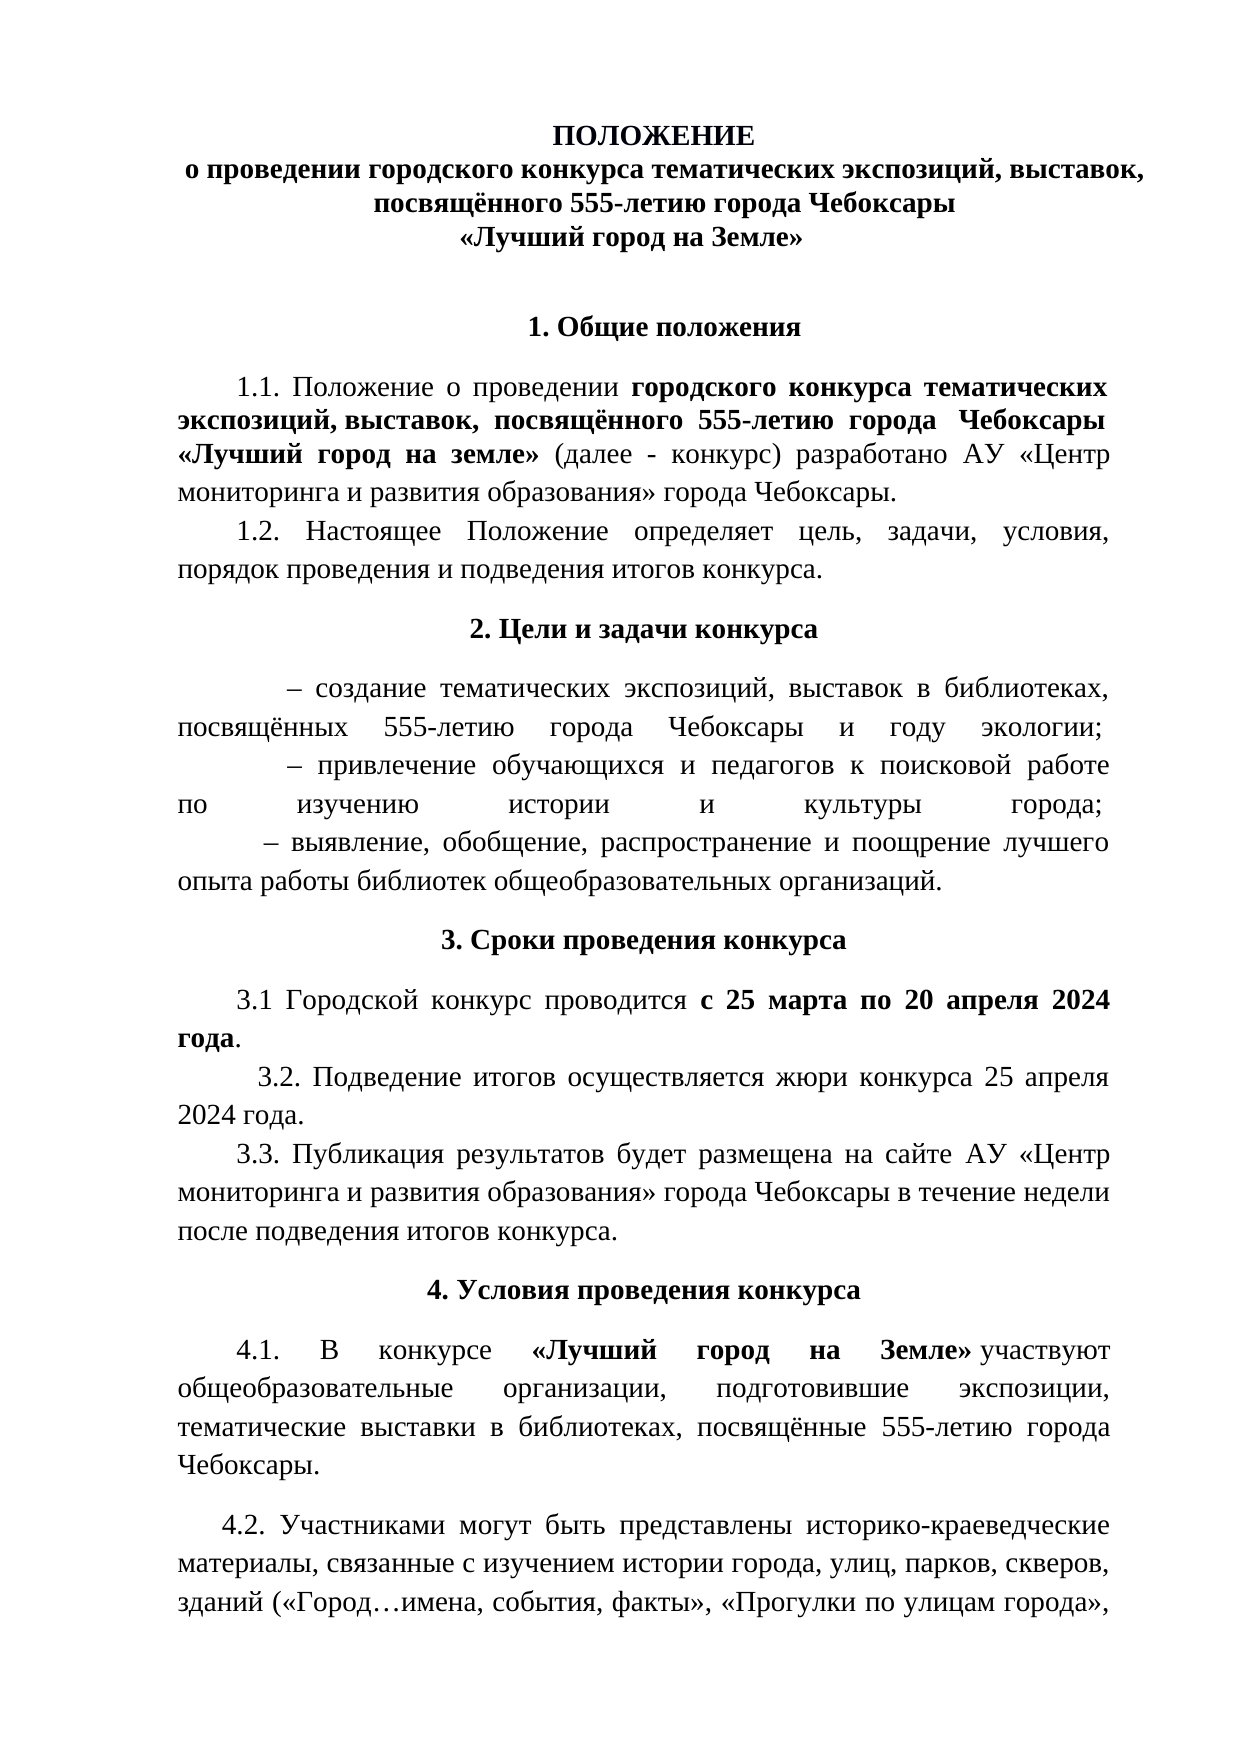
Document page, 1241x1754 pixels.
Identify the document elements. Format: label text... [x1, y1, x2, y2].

text «Лучший город на Земле» [118, 219, 1093, 284]
text ПОЛОЖЕНИЕ [215, 118, 1093, 152]
text «Лучший город на земле» (далее - конкурс) разработано АУ «Центр мониторинга и развития образования» города Чебоксары. [177, 436, 1110, 508]
text 3. Сроки проведения конкурса [118, 922, 1110, 956]
text 4. Условия проведения конкурса [118, 1272, 1110, 1306]
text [177, 1507, 1110, 1617]
text – создание тематических экспозиций, выставок в библиотеках, посвящённых 555-летию города Чебоксары и году экологии; – привлечение обучающихся и педагогов к поисковой работе по изучению истории и культуры города; – выявление, обобщение, распространение и поощрение лучшего опыта работы библиотек общеобразовательных организаций. [177, 670, 1110, 897]
text 3.3. Публикация результатов будет размещена на сайте АУ «Центр мониторинга и развития образования» города Чебоксары в течение недели после подведения итогов конкурса. [177, 1136, 1110, 1247]
text 1.1. Положение о проведении городского конкурса тематических экспозиций, выставок, посвящённого 555-летию города Чебоксары [177, 369, 1107, 436]
text о проведении городского конкурса тематических экспозиций, выставок, [177, 152, 1152, 185]
text 4.1. В конкурсе «Лучший город на Земле» участвуют общеобразовательные организации, подготовившие экспозиции, тематические выставки в библиотеках, посвящённые 555-летию города Чебоксары. [177, 1332, 1110, 1481]
text 1. Общие положения [118, 309, 1152, 343]
text 3.1 Городской конкурс проводится с 25 марта по 20 апреля 2024 года. 3.2. Подведение итогов осуществляется жюри конкурса 25 апреля 2024 года. [177, 982, 1110, 1131]
text 2. Цели и задачи конкурса [177, 611, 1110, 644]
text посвящённого 555-летию города Чебоксары [177, 185, 1152, 219]
text 1.2. Настоящее Положение определяет цель, задачи, условия, порядок проведения и подведения итогов конкурса. [177, 513, 1110, 585]
